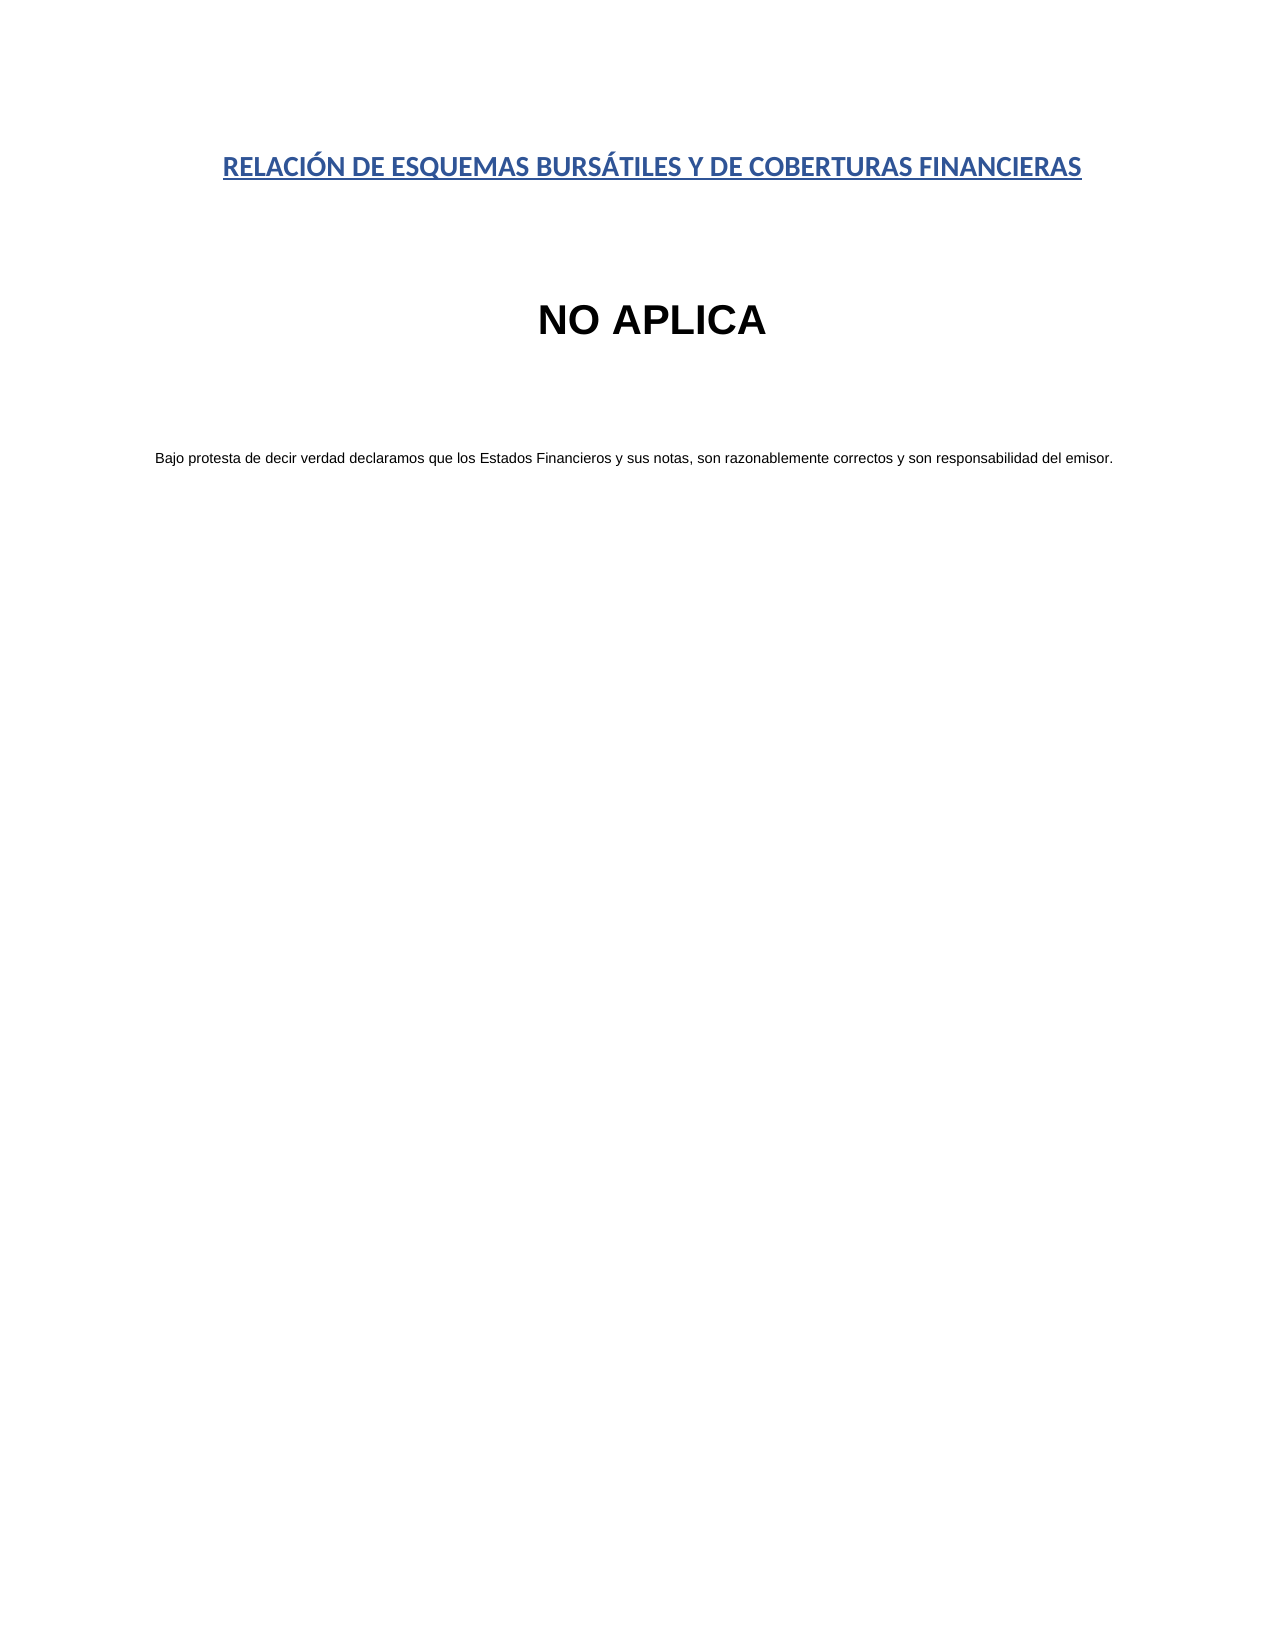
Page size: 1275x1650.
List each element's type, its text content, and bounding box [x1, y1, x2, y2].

table_header Bajo protesta de decir verdad declaramos que los Estados Financieros y sus notas, son razonablemente correctos y son responsabilidad del emisor. [148, 449, 1142, 473]
text RELACIÓN DE ESQUEMAS BURSÁTILES Y DE COBERTURAS FINANCIERAS [148, 148, 1157, 183]
text NO APLICA [148, 295, 1157, 343]
